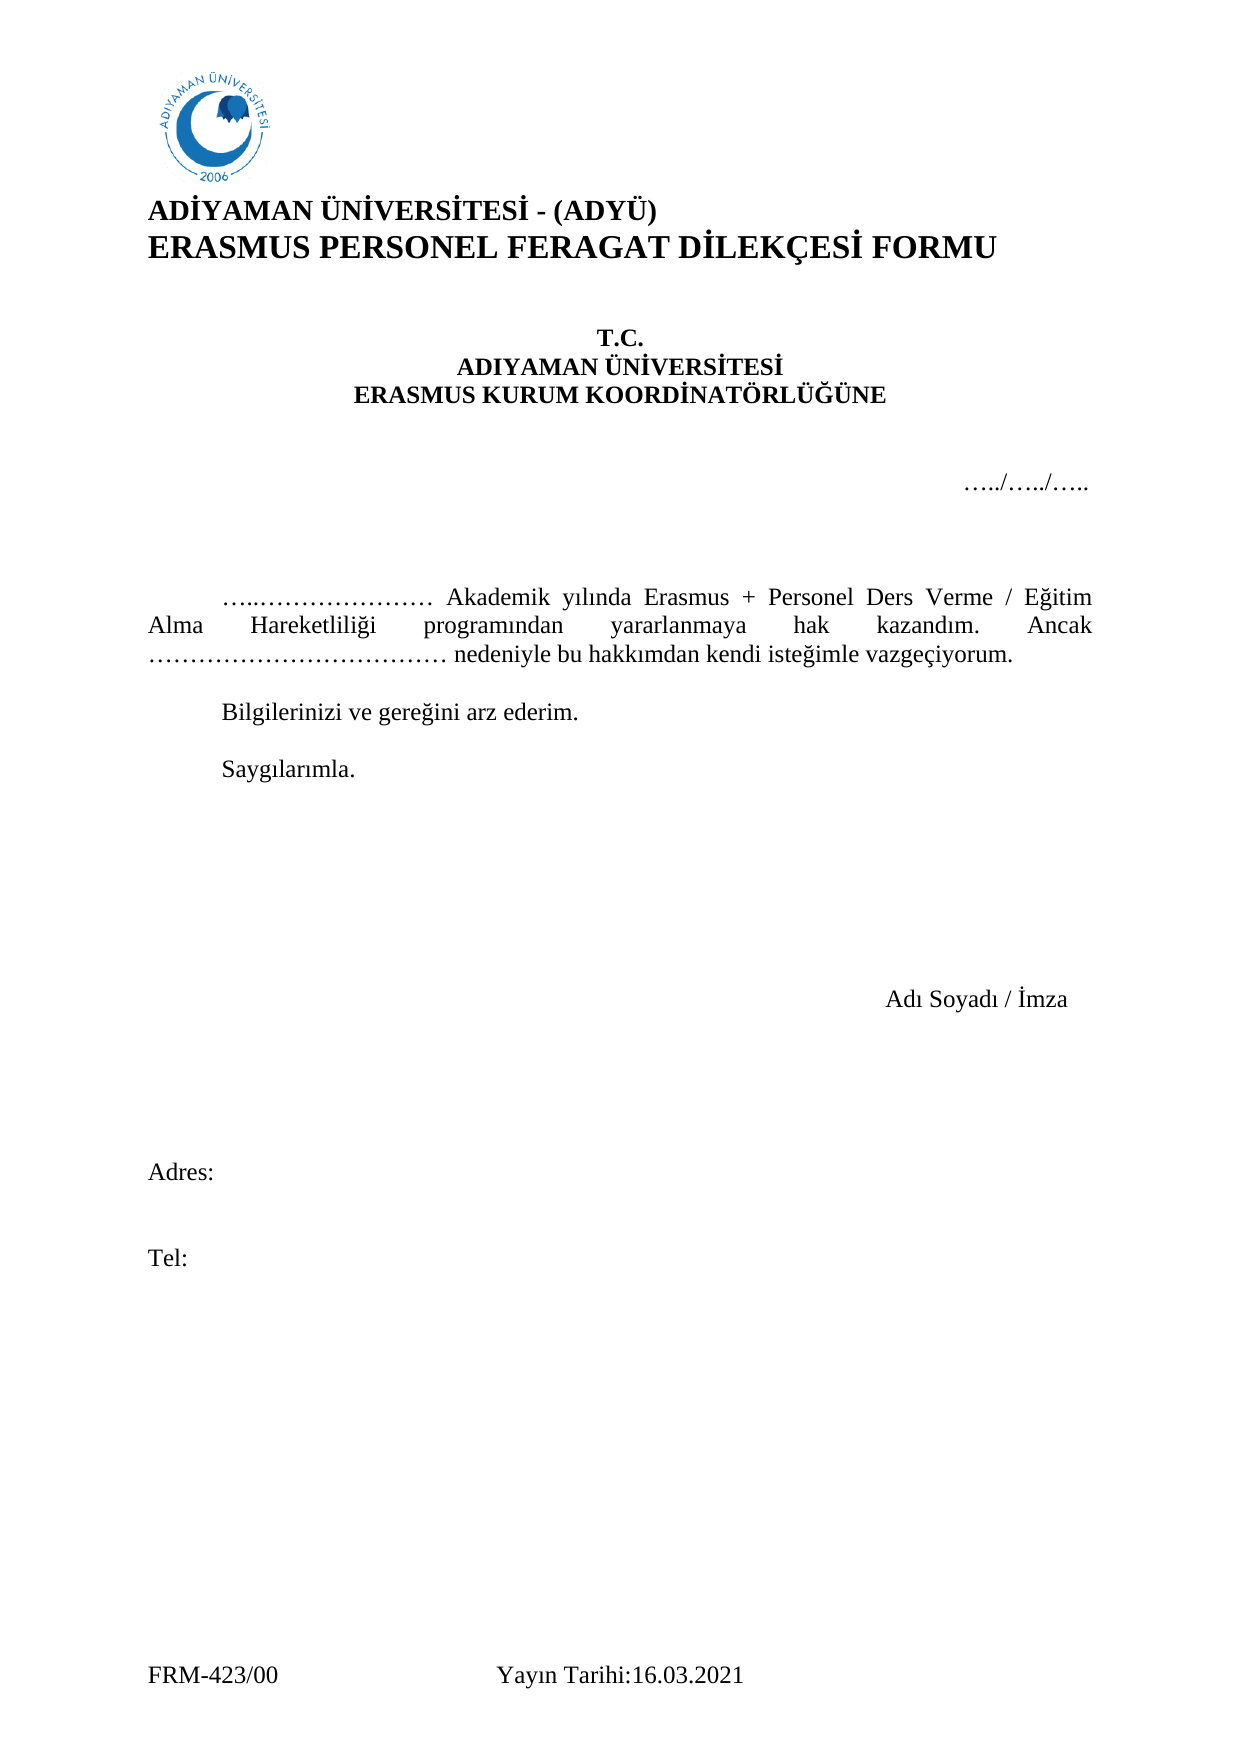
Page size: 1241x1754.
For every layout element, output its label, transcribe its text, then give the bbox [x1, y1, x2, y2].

text T.C. [148, 323, 1093, 352]
text ERASMUS KURUM KOORDİNATÖRLÜĞÜNE [148, 380, 1093, 409]
text Tel: [148, 1243, 1093, 1272]
text ADIYAMAN ÜNİVERSİTESİ [148, 352, 1093, 380]
text Adı Soyadı / İmza [811, 984, 1093, 1013]
text …..………………… Akademik yılında Erasmus + Personel Ders Verme / Eğitim Alma Hareketliliği programından yararlanmaya hak kazandım. Ancak ……………………………… nedeniyle bu hakkımdan kendi isteğimle vazgeçiyorum. [148, 582, 1093, 668]
text Adres: [148, 1157, 1093, 1185]
text …../…../….. [811, 467, 1093, 495]
text Bilgilerinizi ve gereğini arz ederim. [148, 697, 1093, 725]
text Saygılarımla. [148, 754, 1093, 783]
picture [147, 59, 282, 194]
